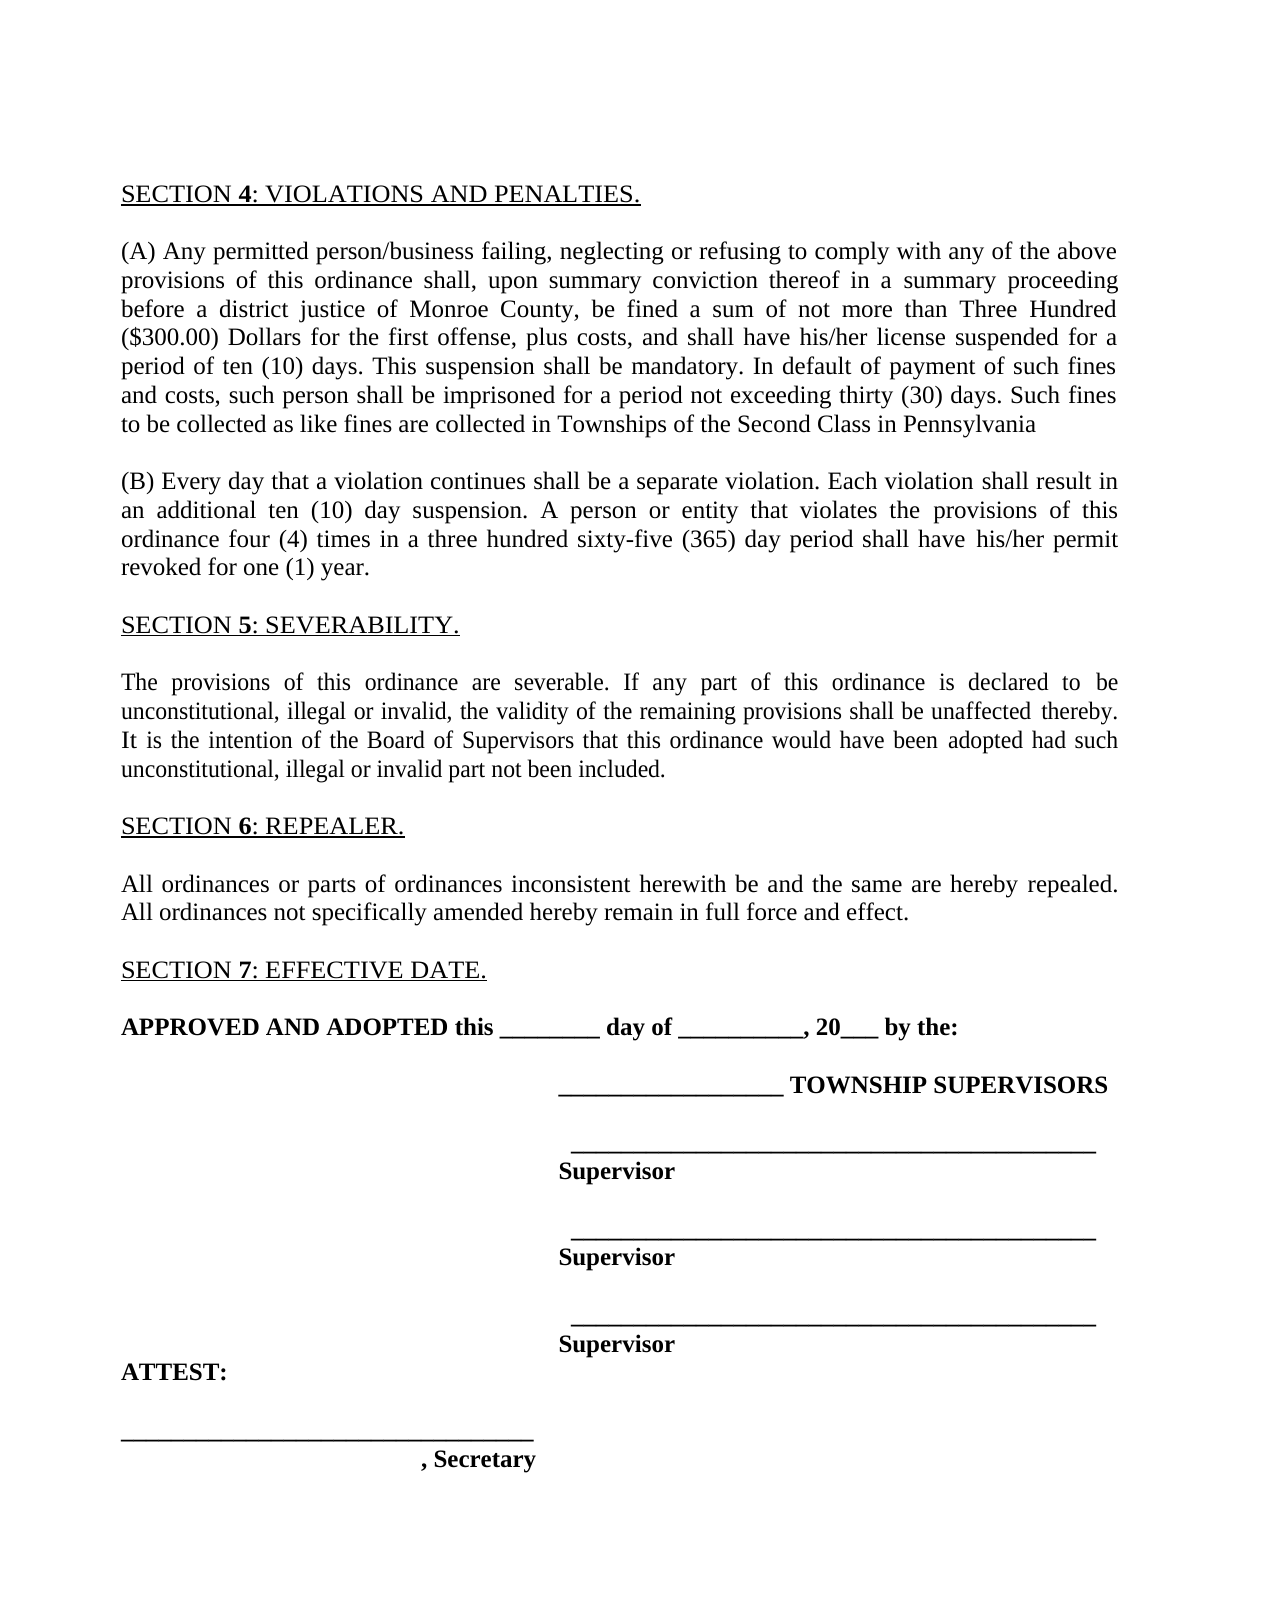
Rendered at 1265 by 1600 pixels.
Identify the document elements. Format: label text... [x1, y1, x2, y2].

text __________________________________________ [121, 1127, 1118, 1156]
text __________________ TOWNSHIP SUPERVISORS [121, 1070, 1118, 1099]
text Supervisor [121, 1242, 1118, 1271]
text The provisions of this ordinance are severable. If any part of this ordinance is declared to be unconstitutional, illegal or invalid, the validity of the remaining provisions shall be unaffected thereby. It is the intention of the Board of Supervisors that this ordinance would have been adopted had such unconstitutional, illegal or invalid part not been included. [121, 667, 1118, 782]
text (B) Every day that a violation continues shall be a separate violation. Each violation shall result in an additional ten (10) day suspension. A person or entity that violates the provisions of this ordinance four (4) times in a three hundred sixty-five (365) day period shall have his/her permit revoked for one (1) year. [121, 466, 1118, 581]
text SECTION 7: EFFECTIVE DATE. [121, 955, 1118, 984]
text __________________________________________ [121, 1300, 1118, 1329]
text Supervisor [121, 1329, 1118, 1357]
text Supervisor [121, 1156, 1118, 1185]
text __________________________________________ [346, 1214, 1118, 1242]
text , Secretary [121, 1444, 1118, 1472]
text _________________________________ [121, 1415, 1118, 1444]
text SECTION 6: REPEALER. [121, 811, 1118, 840]
text APPROVED AND ADOPTED this ________ day of __________, 20___ by the: [121, 1012, 1118, 1041]
text SECTION 4: VIOLATIONS AND PENALTIES. [121, 179, 1118, 207]
text All ordinances or parts of ordinances inconsistent herewith be and the same are hereby repealed. All ordinances not specifically amended hereby remain in full force and effect. [121, 869, 1118, 926]
text (A) Any permitted person/business failing, neglecting or refusing to comply with any of the above provisions of this ordinance shall, upon summary conviction thereof in a summary proceeding before a district justice of Monroe County, be fined a sum of not more than Three Hundred ($300.00) Dollars for the first offense, plus costs, and shall have his/her license suspended for a period of ten (10) days. This suspension shall be mandatory. In default of payment of such fines and costs, such person shall be imprisoned for a period not exceeding thirty (30) days. Such fines to be collected as like fines are collected in Townships of the Second Class in Pennsylvania [121, 236, 1118, 437]
text SECTION 5: SEVERABILITY. [121, 610, 1118, 639]
text ATTEST: [121, 1357, 1118, 1386]
